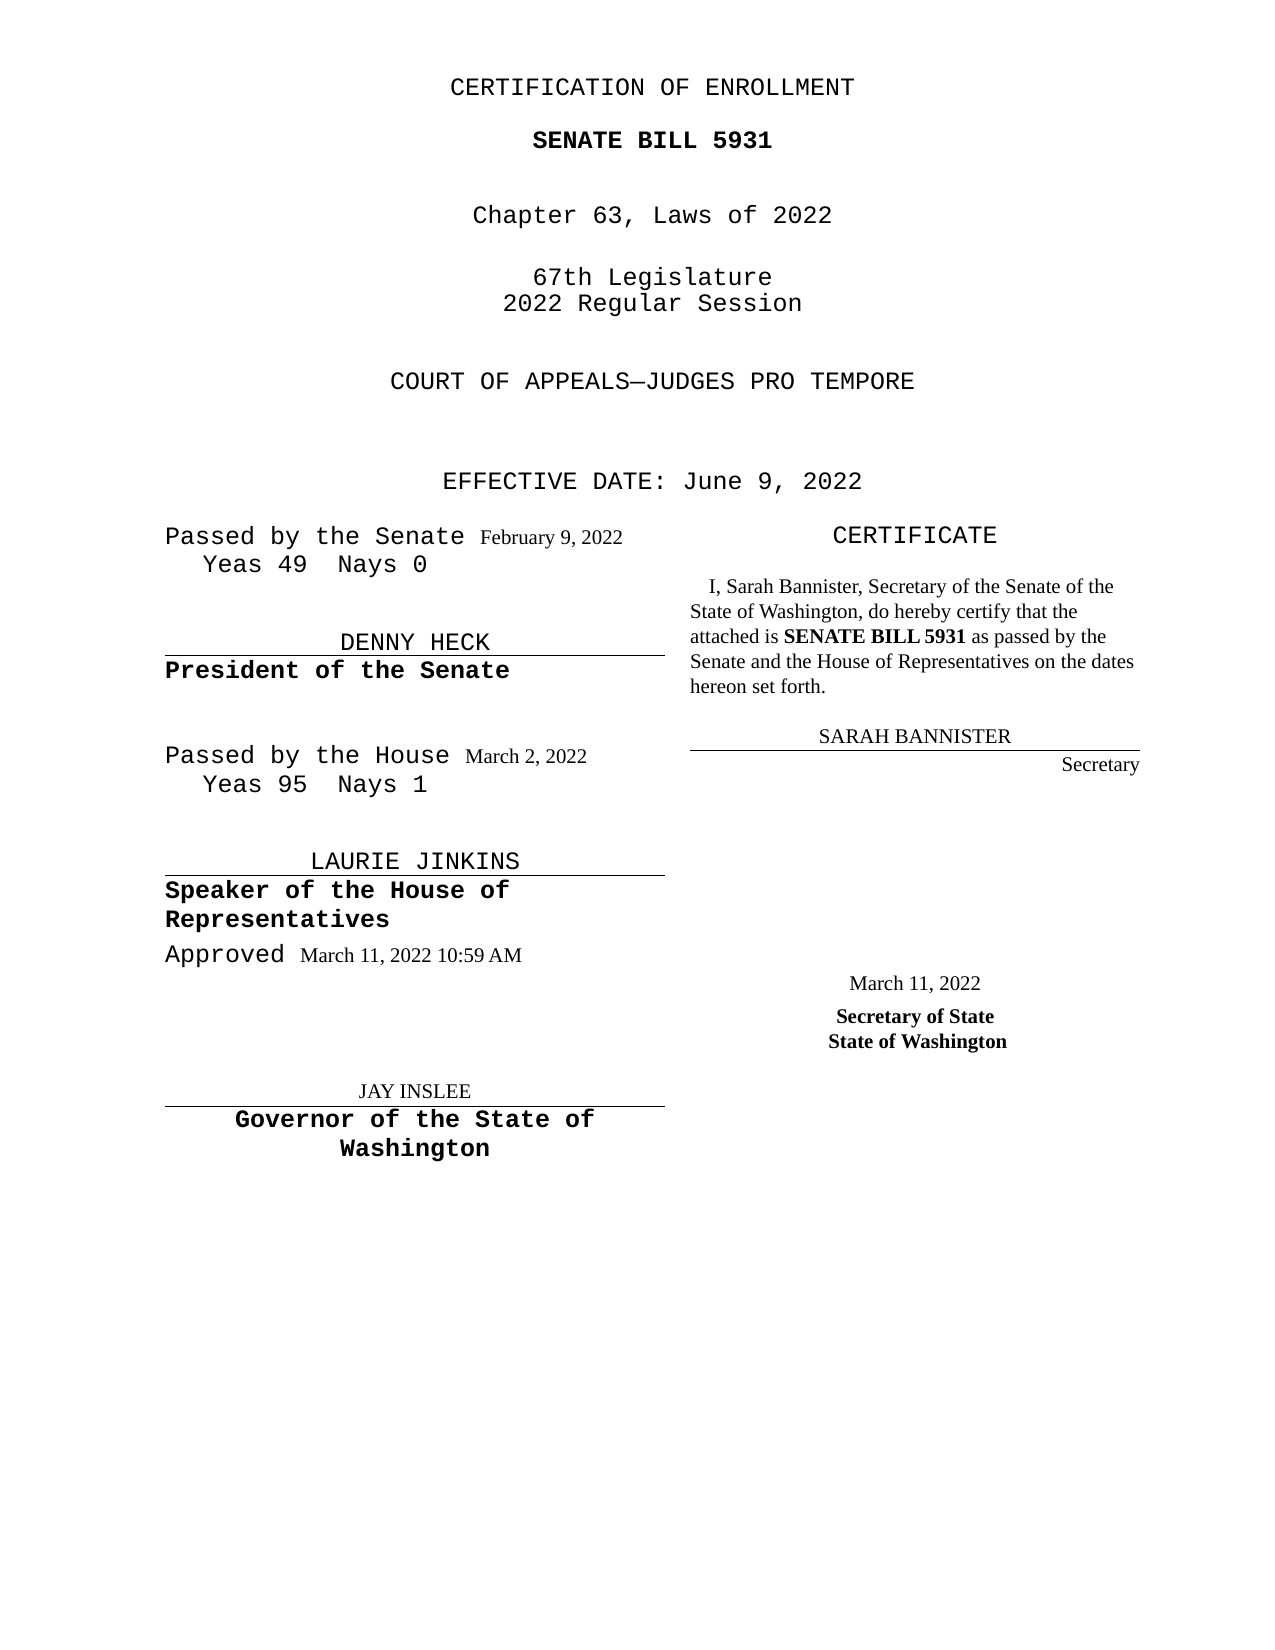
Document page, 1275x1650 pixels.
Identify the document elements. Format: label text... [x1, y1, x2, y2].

text CERTIFICATION OF ENROLLMENT [135, 75, 1170, 103]
table_cell JAY INSLEE Governor of the State of Washington [153, 1000, 677, 1168]
text EFFECTIVE DATE: June 9, 2022 [135, 469, 1170, 494]
table_header CERTIFICATE I, Sarah Bannister, Secretary of the Senate of the State of Washington, do hereby certify that the attached is SENATE BILL 5931 as passed by the Senate and the House of Representatives on the dates hereon set forth. SARAH BANNISTER Secretary [678, 519, 1152, 939]
text 2022 Regular Session [135, 291, 1170, 319]
text 67th Legislature [135, 266, 1170, 291]
table_cell Approved March 11, 2022 10:59 AM [153, 939, 677, 999]
text SENATE BILL 5931 [135, 128, 1170, 153]
text Chapter 63, Laws of 2022 [135, 203, 1170, 228]
text COURT OF APPEALS—JUDGES PRO TEMPORE [135, 369, 1170, 394]
table_cell Secretary of State State of Washington [678, 1000, 1152, 1168]
table_cell March 11, 2022 [678, 939, 1152, 999]
table_header Passed by the Senate February 9, 2022 Yeas 49 Nays 0 DENNY HECK President of the Senate Passed by the House March 2, 2022 Yeas 95 Nays 1 LAURIE JINKINS Speaker of the House of Representatives [153, 519, 677, 939]
